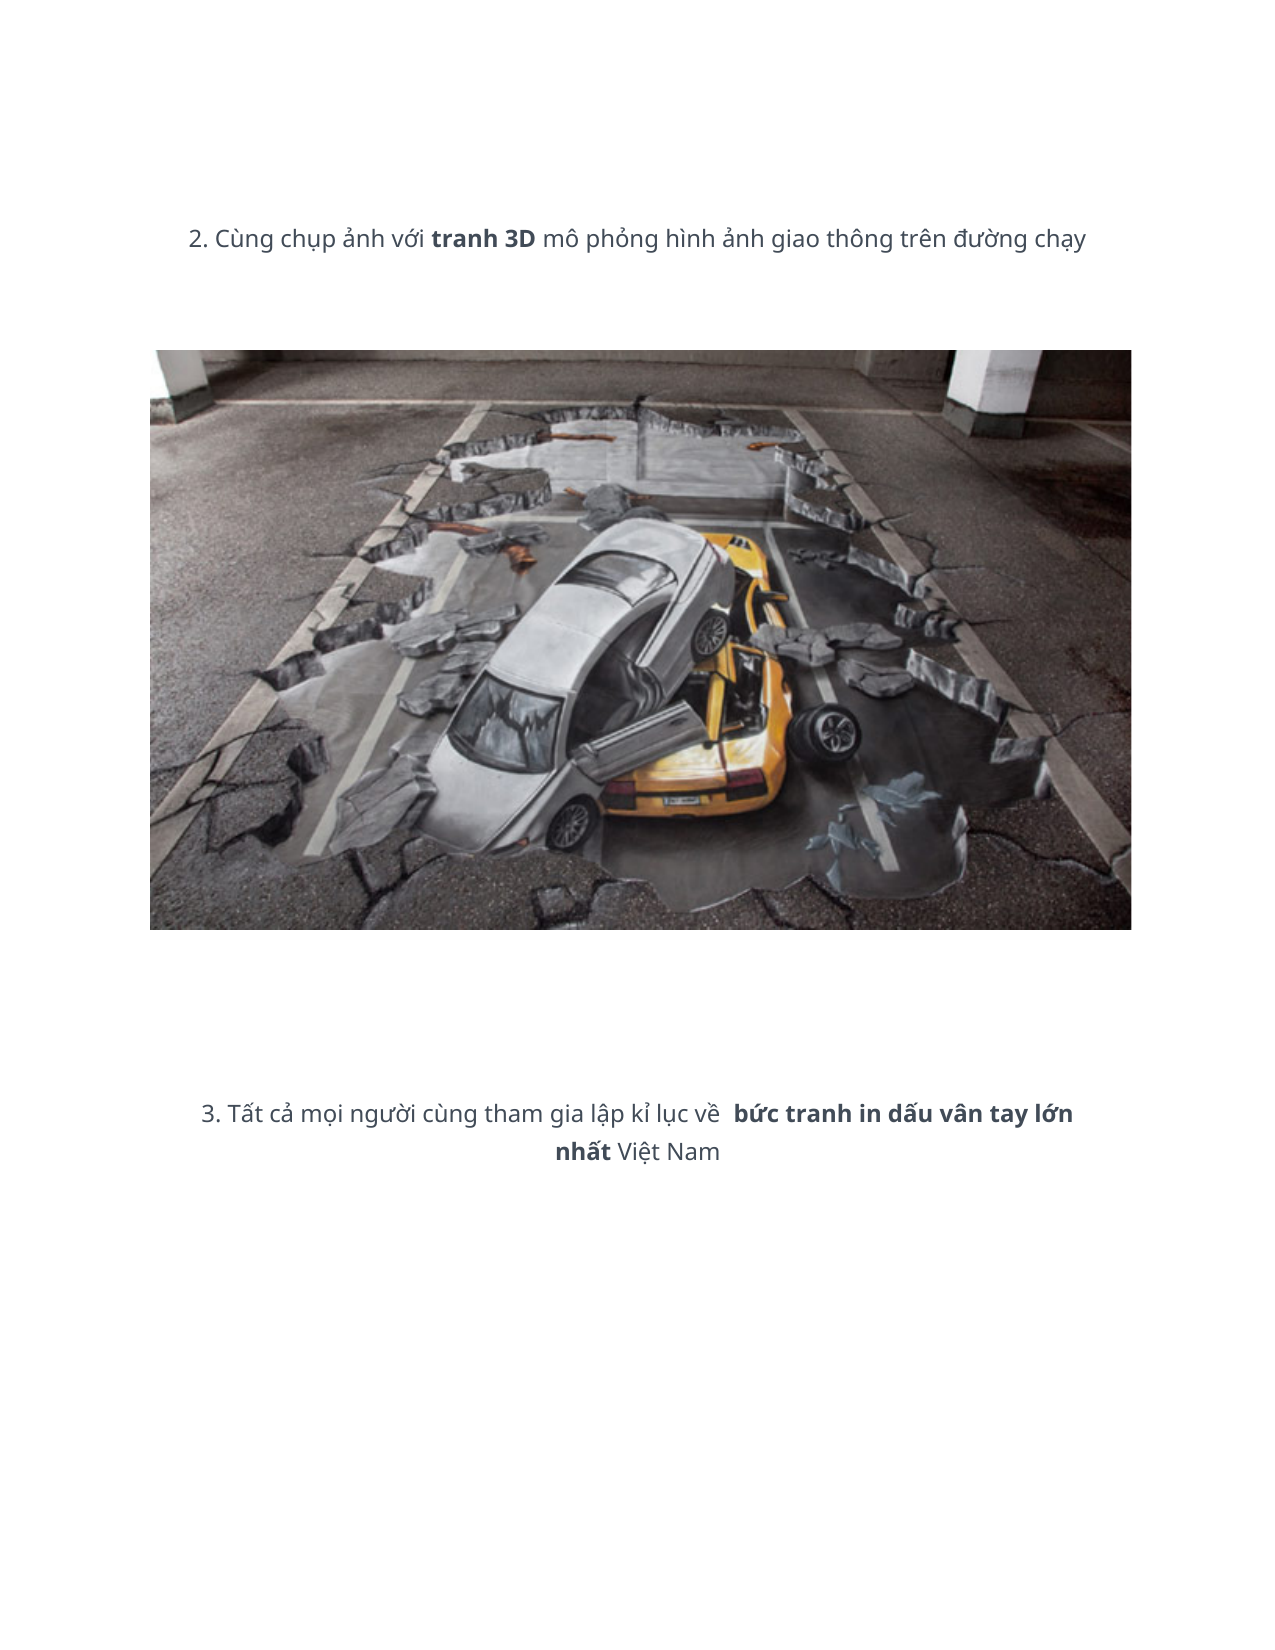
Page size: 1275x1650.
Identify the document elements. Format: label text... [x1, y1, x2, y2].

picture [150, 350, 1132, 930]
text 3. Tất cả mọi người cùng tham gia lập kỉ lục về bức tranh in dấu vân tay lớn nhất Việt Nam [150, 1092, 1125, 1167]
text 2. Cùng chụp ảnh với tranh 3D mô phỏng hình ảnh giao thông trên đường chạy [150, 217, 1125, 254]
